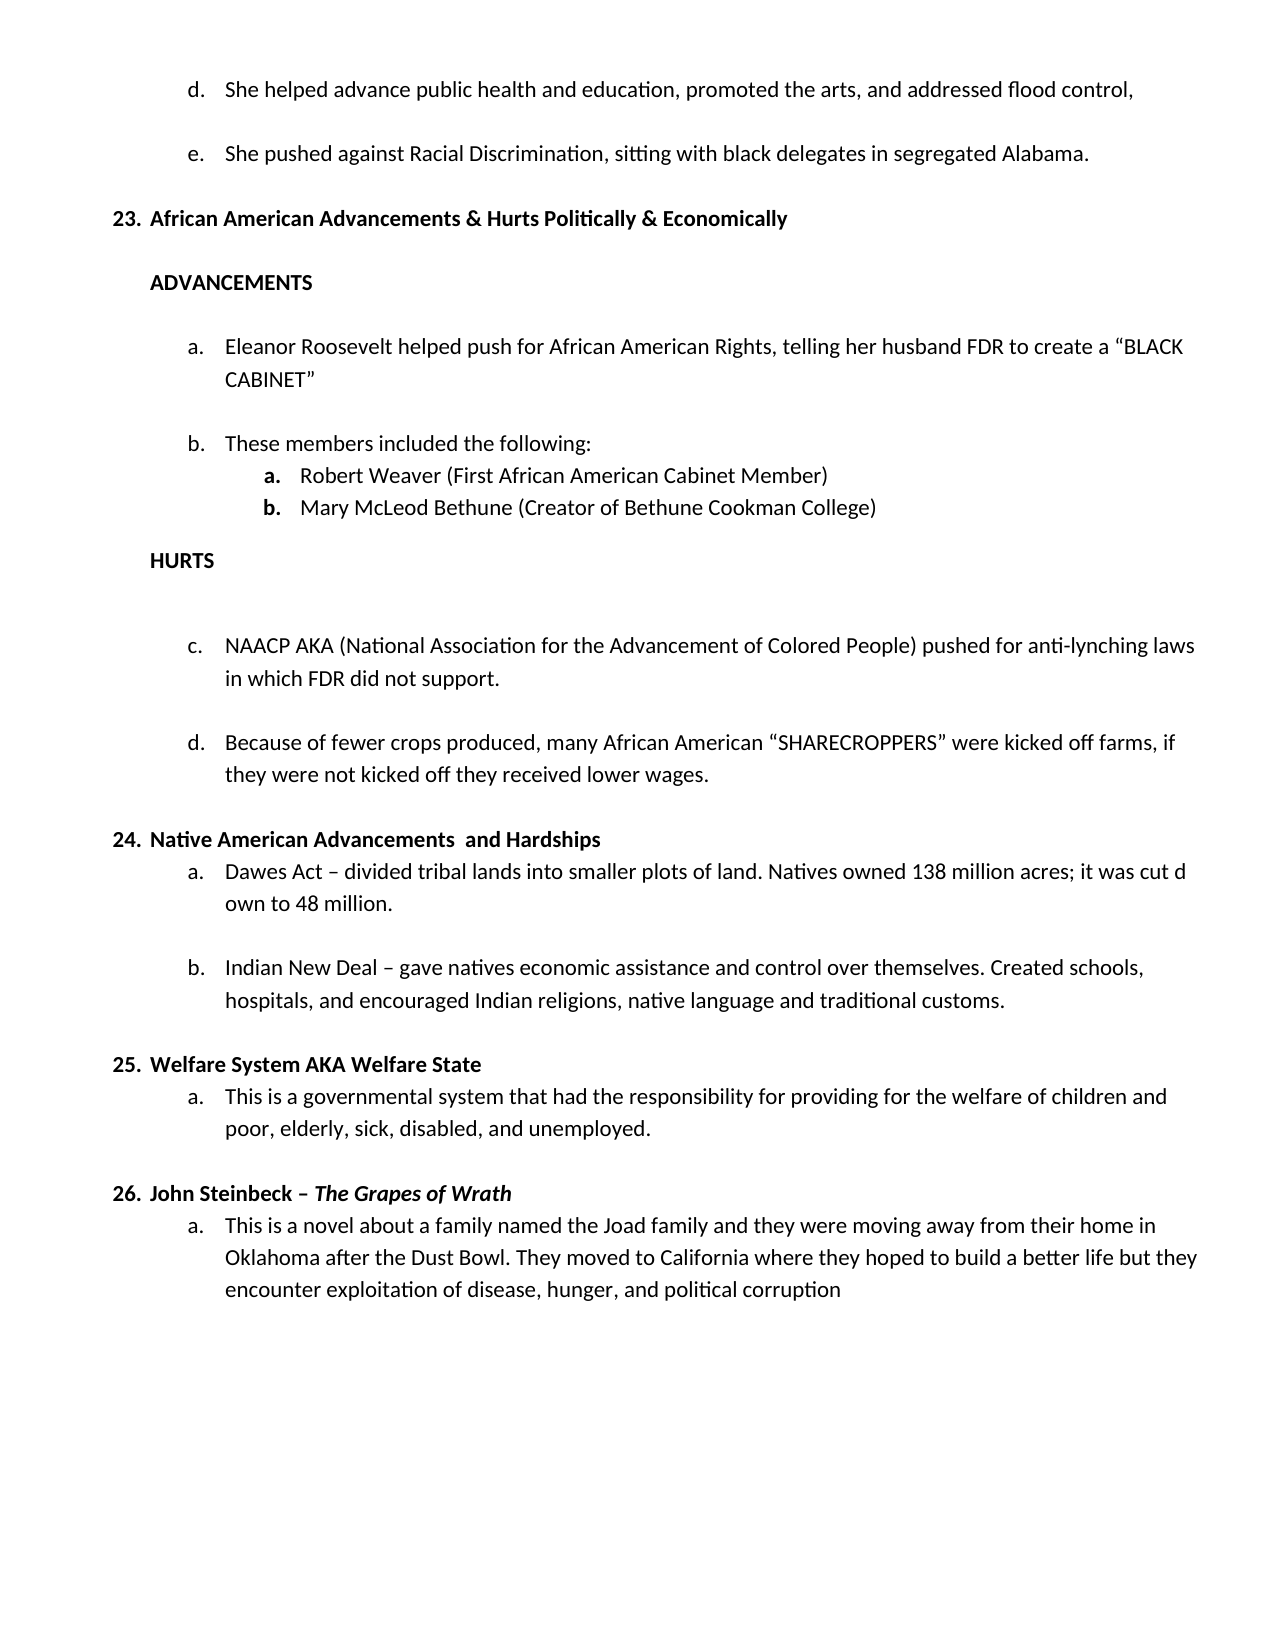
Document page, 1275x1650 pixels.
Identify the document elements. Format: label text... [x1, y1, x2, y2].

list NAACP AKA (National Association for the Advancement of Colored People) pushed for anti-lynching laws in which FDR did not support. [187, 632, 1200, 724]
list Native American Advancements and Hardships [112, 825, 1200, 853]
list Welfare System AKA Welfare State [112, 1050, 1200, 1078]
text HURTS [150, 546, 1200, 607]
list These members included the following: [187, 429, 1200, 457]
list Because of fewer crops produced, many African American “SHARECROPPERS” were kicked off farms, if they were not kicked off they received lower wages. [187, 728, 1200, 821]
list Indian New Deal – gave natives economic assistance and control over themselves. Created schools, hospitals, and encouraged Indian religions, native language and traditional customs. [187, 953, 1200, 1046]
list African American Advancements & Hurts Politically & Economically ADVANCEMENTS [112, 204, 1200, 328]
list John Steinbeck – The Grapes of Wrath [112, 1179, 1200, 1207]
list She pushed against Racial Discrimination, sitting with black delegates in segregated Alabama. [187, 139, 1200, 199]
list She helped advance public health and education, promoted the arts, and addressed flood control, [187, 75, 1200, 135]
list Mary McLeod Bethune (Creator of Bethune Cookman College) [281, 493, 1200, 521]
list Robert Weaver (First African American Cabinet Member) [281, 461, 1200, 489]
list Dawes Act – divided tribal lands into smaller plots of land. Natives owned 138 million acres; it was cut d own to 48 million. [187, 857, 1200, 949]
list This is a governmental system that had the responsibility for providing for the welfare of children and poor, elderly, sick, disabled, and unemployed. [187, 1082, 1200, 1175]
list This is a novel about a family named the Joad family and they were moving away from their home in Oklahoma after the Dust Bowl. They moved to California where they hoped to build a better life but they encounter exploitation of disease, hunger, and political corruption [187, 1211, 1200, 1303]
list Eleanor Roosevelt helped push for African American Rights, telling her husband FDR to create a “BLACK CABINET” [187, 332, 1200, 425]
